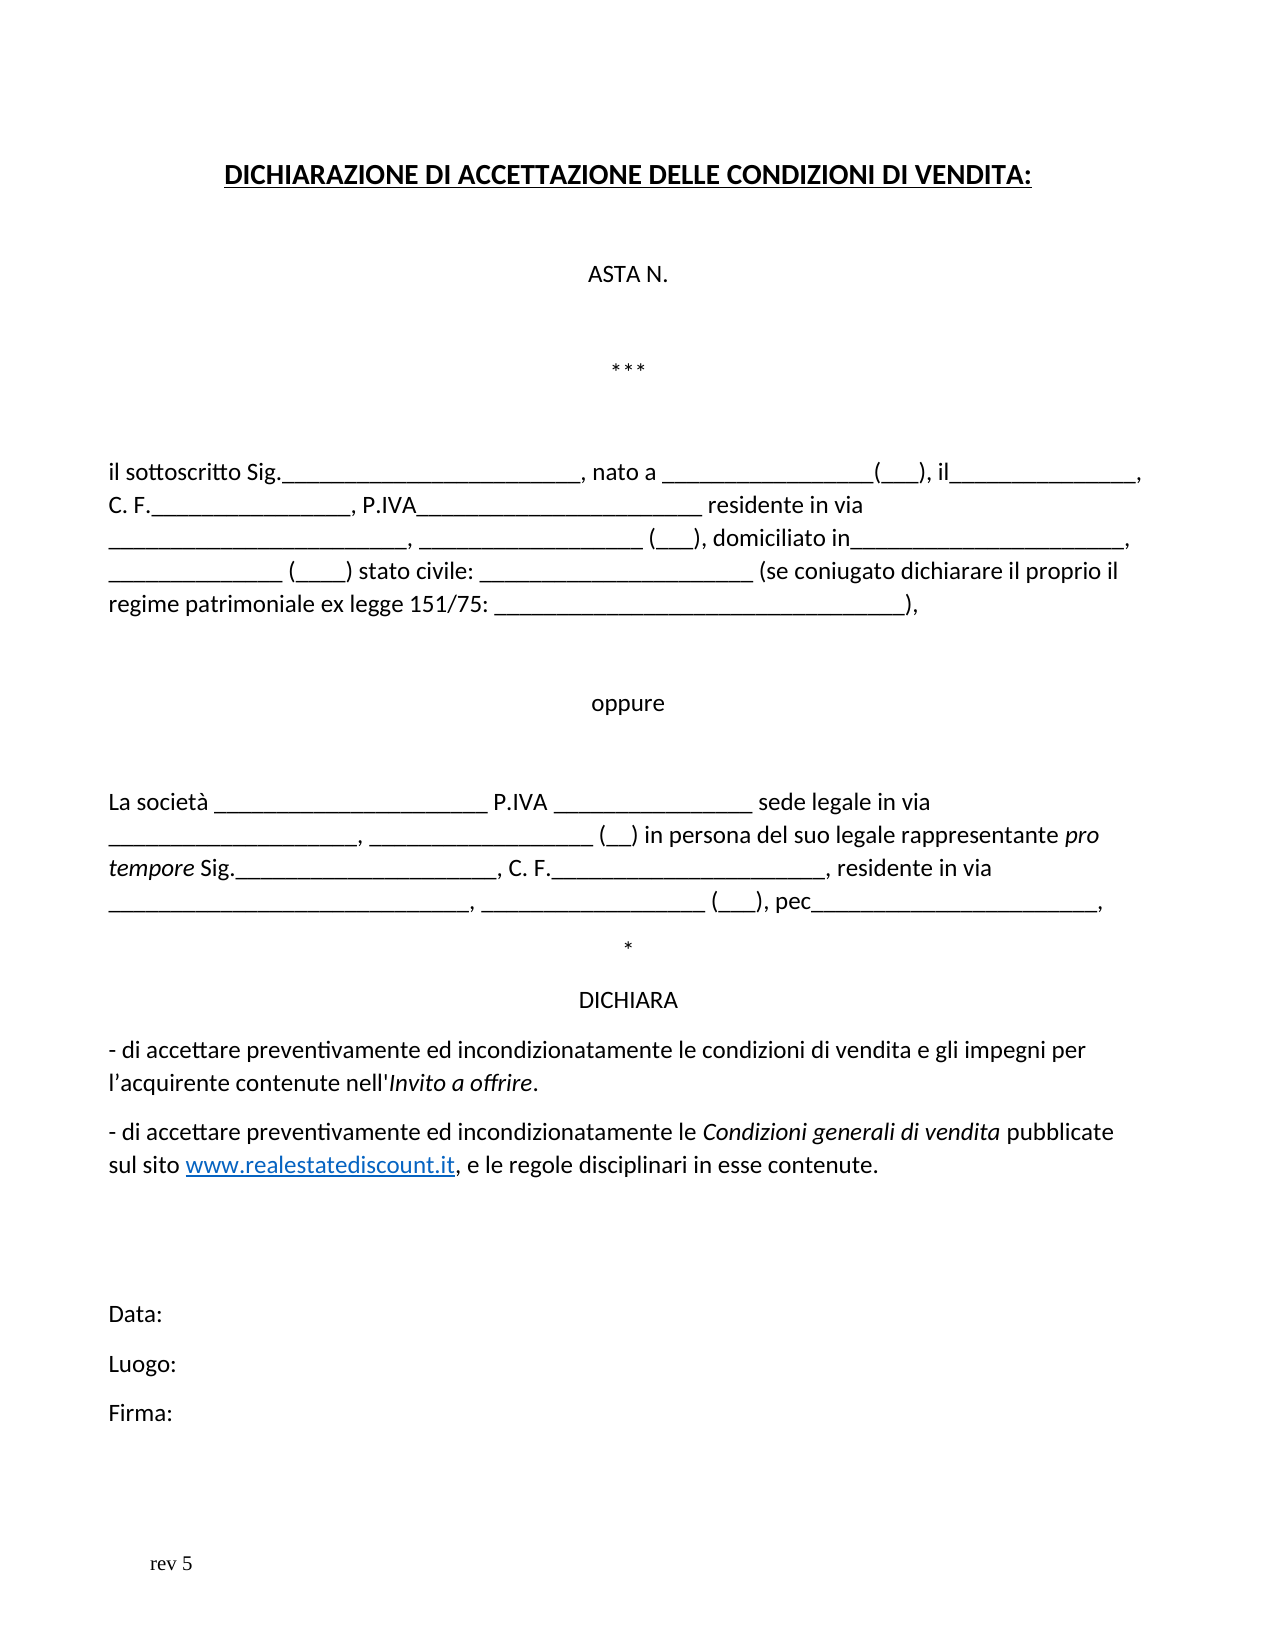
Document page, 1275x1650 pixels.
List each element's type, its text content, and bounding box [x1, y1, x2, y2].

text Data: [108, 1298, 1148, 1329]
text il sottoscritto Sig.________________________, nato a _________________(___), il_______________, C. F.________________, P.IVA_______________________ residente in via ________________________, __________________ (___), domiciliato in______________________, ______________ (____) stato civile: ______________________ (se coniugato dichiarare il proprio il regime patrimoniale ex legge 151/75: _________________________________), [108, 457, 1148, 619]
text - di accettare preventivamente ed incondizionatamente le Condizioni generali di vendita pubblicate sul sito www.realestatediscount.it, e le regole disciplinari in esse contenute. [108, 1117, 1148, 1180]
text *** [108, 357, 1148, 388]
text DICHIARAZIONE DI ACCETTAZIONE DELLE CONDIZIONI DI VENDITA: [108, 156, 1148, 192]
text * [108, 935, 1148, 965]
text oppure [108, 687, 1148, 718]
text Firma: [108, 1397, 1148, 1428]
text DICHIARA [108, 984, 1148, 1015]
text La società ______________________ P.IVA ________________ sede legale in via ____________________, __________________ (__) in persona del suo legale rappresentante pro tempore Sig._____________________, C. F.______________________, residente in via _____________________________, __________________ (___), pec_______________________, [108, 787, 1148, 916]
text - di accettare preventivamente ed incondizionatamente le condizioni di vendita e gli impegni per l’acquirente contenute nell'Invito a offrire. [108, 1034, 1148, 1097]
text ASTA N. [108, 258, 1148, 289]
text Luogo: [108, 1348, 1148, 1378]
